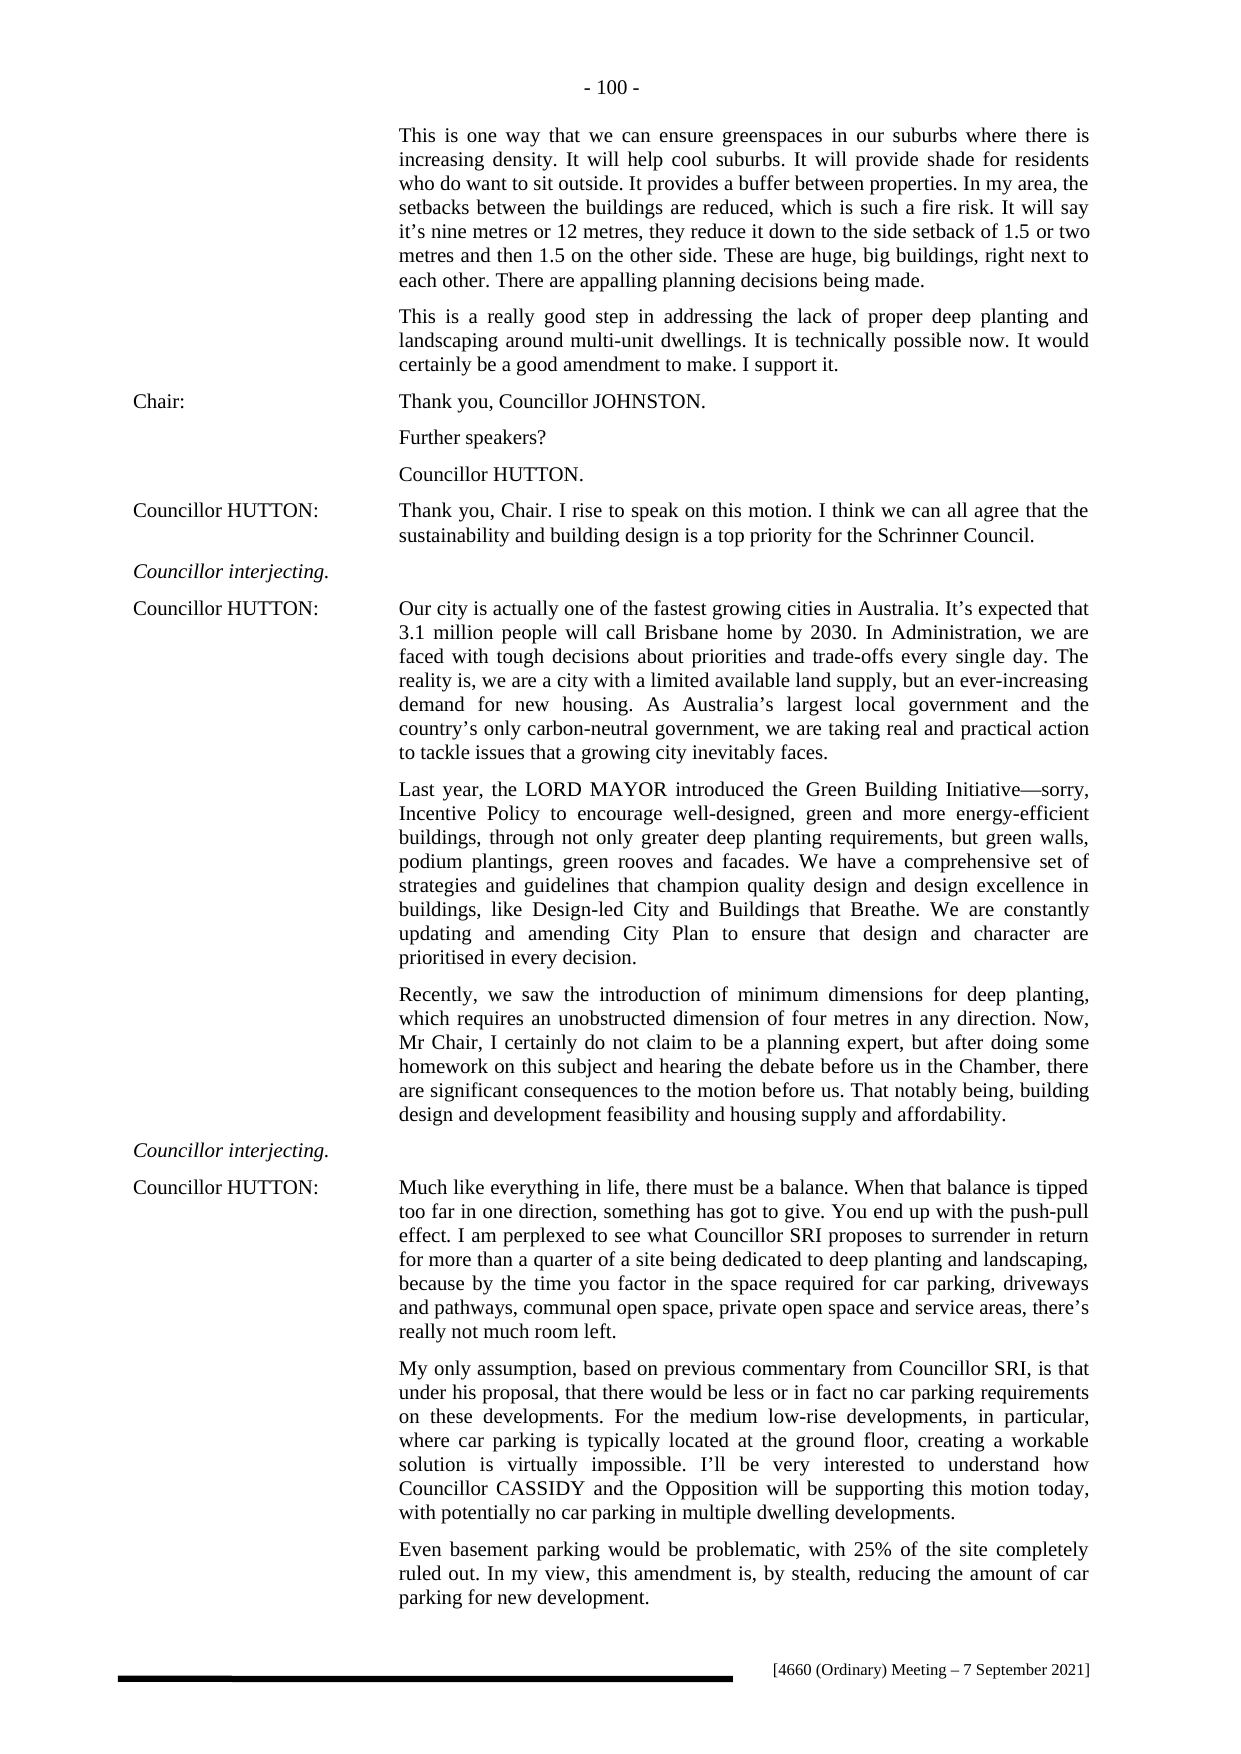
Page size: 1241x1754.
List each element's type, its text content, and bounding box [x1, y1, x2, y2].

text Councillor interjecting. [133, 1138, 1090, 1162]
text Councillor HUTTON. [399, 462, 1090, 486]
text Even basement parking would be problematic, with 25% of the site completely ruled out. In my view, this amendment is, by stealth, reducing the amount of car parking for new development. [133, 1537, 1090, 1609]
text Councillor HUTTON: Our city is actually one of the fastest growing cities in Australia. It’s expected that 3.1 million people will call Brisbane home by 2030. In Administration, we are faced with tough decisions about priorities and trade-offs every single day. The reality is, we are a city with a limited available land supply, but an ever-increasing demand for new housing. As Australia’s largest local government and the country’s only carbon-neutral government, we are taking real and practical action to tackle issues that a growing city inevitably faces. [133, 596, 1090, 764]
text My only assumption, based on previous commentary from Councillor SRI, is that under his proposal, that there would be less or in fact no car parking requirements on these developments. For the medium low-rise developments, in particular, where car parking is typically located at the ground floor, creating a workable solution is virtually impossible. I’ll be very interested to understand how Councillor CASSIDY and the Opposition will be supporting this motion today, with potentially no car parking in multiple dwelling developments. [133, 1356, 1090, 1524]
text Councillor HUTTON: Thank you, Chair. I rise to speak on this motion. I think we can all agree that the sustainability and building design is a top priority for the Schrinner Council. [133, 498, 1090, 547]
text Councillor interjecting. [133, 559, 1090, 583]
text Last year, the LORD MAYOR introduced the Green Building Initiative—sorry, Incentive Policy to encourage well-designed, green and more energy-efficient buildings, through not only greater deep planting requirements, but green walls, podium plantings, green rooves and facades. We have a comprehensive set of strategies and guidelines that champion quality design and design excellence in buildings, like Design-led City and Buildings that Breathe. We are constantly updating and amending City Plan to ensure that design and character are prioritised in every decision. [133, 777, 1090, 969]
text This is a really good step in addressing the lack of proper deep planting and landscaping around multi-unit dwellings. It is technically possible now. It would certainly be a good amendment to make. I support it. [133, 304, 1090, 376]
text Further speakers? [399, 425, 1090, 449]
text Chair: Thank you, Councillor JOHNSTON. [133, 389, 1090, 413]
text Recently, we saw the introduction of minimum dimensions for deep planting, which requires an unobstructed dimension of four metres in any direction. Now, Mr Chair, I certainly do not claim to be a planning expert, but after doing some homework on this subject and hearing the debate before us in the Chamber, there are significant consequences to the motion before us. That notably being, building design and development feasibility and housing supply and affordability. [133, 982, 1090, 1126]
text This is one way that we can ensure greenspaces in our suburbs where there is increasing density. It will help cool suburbs. It will provide shade for residents who do want to sit outside. It provides a buffer between properties. In my area, the setbacks between the buildings are reduced, which is such a fire risk. It will say it’s nine metres or 12 metres, they reduce it down to the side setback of 1.5 or two metres and then 1.5 on the other side. These are huge, big buildings, right next to each other. There are appalling planning decisions being made. [133, 123, 1090, 292]
text Councillor HUTTON: Much like everything in life, there must be a balance. When that balance is tipped too far in one direction, something has got to give. You end up with the push-pull effect. I am perplexed to see what Councillor SRI proposes to surrender in return for more than a quarter of a site being dedicated to deep planting and landscaping, because by the time you factor in the space required for car parking, driveways and pathways, communal open space, private open space and service areas, there’s really not much room left. [133, 1175, 1090, 1343]
